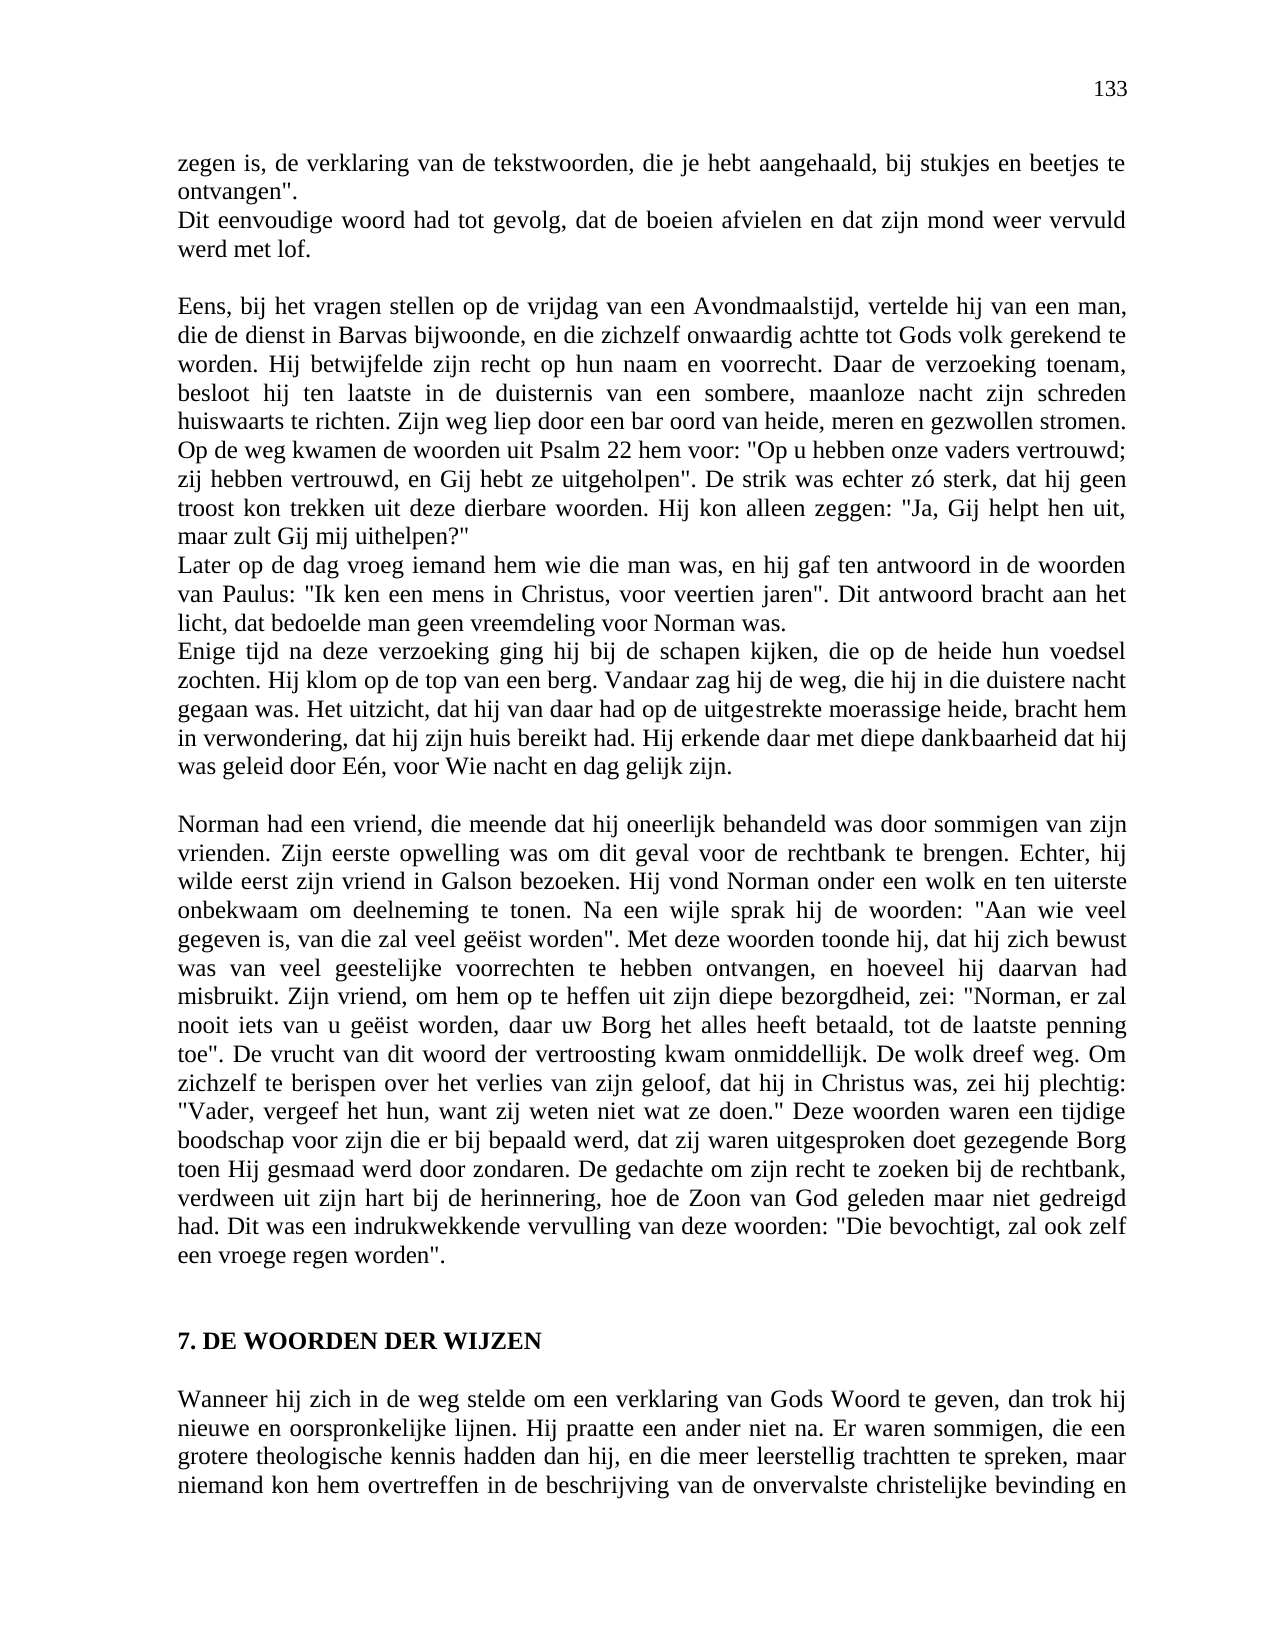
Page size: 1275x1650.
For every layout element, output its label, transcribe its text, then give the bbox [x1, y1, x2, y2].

text Eens, bij het vragen stellen op de vrijdag van een Avondmaalstijd, vertelde hij van een man, die de dienst in Barvas bijwoonde, en die zichzelf onwaardig achtte tot Gods volk gerekend te worden. Hij betwijfelde zijn recht op hun naam en voorrecht. Daar de verzoeking toenam, besloot hij ten laatste in de duisternis van een sombere, maanloze nacht zijn schreden huiswaarts te richten. Zijn weg liep door een bar oord van heide, meren en gezwollen stromen. Op de weg kwamen de woorden uit Psalm 22 hem voor: "Op u hebben onze vaders vertrouwd; zij hebben vertrouwd, en Gij hebt ze uitgeholpen". De strik was echter zó sterk, dat hij geen troost kon trekken uit deze dierbare woorden. Hij kon alleen zeggen: "Ja, Gij helpt hen uit, maar zult Gij mij uithelpen?" [177, 291, 1127, 550]
text Dit eenvoudige woord had tot gevolg, dat de boeien afvielen en dat zijn mond weer vervuld werd met lof. [177, 205, 1127, 263]
text Enige tijd na deze verzoeking ging hij bij de schapen kijken, die op de heide hun voedsel zochten. Hij klom op de top van een berg. Vandaar zag hij de weg, die hij in die duistere nacht gegaan was. Het uitzicht, dat hij van daar had op de uitgestrekte moerassige heide, bracht hem in verwondering, dat hij zijn huis bereikt had. Hij erkende daar met diepe dankbaarheid dat hij was geleid door Eén, voor Wie nacht en dag gelijk zijn. [177, 636, 1127, 780]
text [177, 1384, 1127, 1499]
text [177, 148, 1127, 205]
text Norman had een vriend, die meende dat hij oneerlijk behandeld was door sommigen van zijn vrienden. Zijn eerste opwelling was om dit geval voor de rechtbank te brengen. Echter, hij wilde eerst zijn vriend in Galson bezoeken. Hij vond Norman onder een wolk en ten uiterste onbekwaam om deelneming te tonen. Na een wijle sprak hij de woorden: "Aan wie veel gegeven is, van die zal veel geëist worden". Met deze woorden toonde hij, dat hij zich bewust was van veel geestelijke voorrechten te hebben ontvangen, en hoeveel hij daarvan had misbruikt. Zijn vriend, om hem op te heffen uit zijn diepe bezorgdheid, zei: "Norman, er zal nooit iets van u geëist worden, daar uw Borg het alles heeft betaald, tot de laatste penning toe". De vrucht van dit woord der vertroosting kwam onmiddellijk. De wolk dreef weg. Om zichzelf te berispen over het verlies van zijn geloof, dat hij in Christus was, zei hij plechtig: "Vader, vergeef het hun, want zij weten niet wat ze doen." Deze woorden waren een tijdige boodschap voor zijn die er bij bepaald werd, dat zij waren uitgesproken doet gezegende Borg toen Hij gesmaad werd door zondaren. De gedachte om zijn recht te zoeken bij de rechtbank, verdween uit zijn hart bij de herinnering, hoe de Zoon van God geleden maar niet gedreigd had. Dit was een indrukwekkende vervulling van deze woorden: "Die bevochtigt, zal ook zelf een vroege regen worden". [177, 809, 1127, 1269]
text Later op de dag vroeg iemand hem wie die man was, en hij gaf ten antwoord in de woorden van Paulus: "Ik ken een mens in Christus, voor veertien jaren". Dit antwoord bracht aan het licht, dat bedoelde man geen vreemdeling voor Norman was. [177, 550, 1127, 636]
text 7. DE WOORDEN DER WIJZEN [177, 1326, 1127, 1355]
